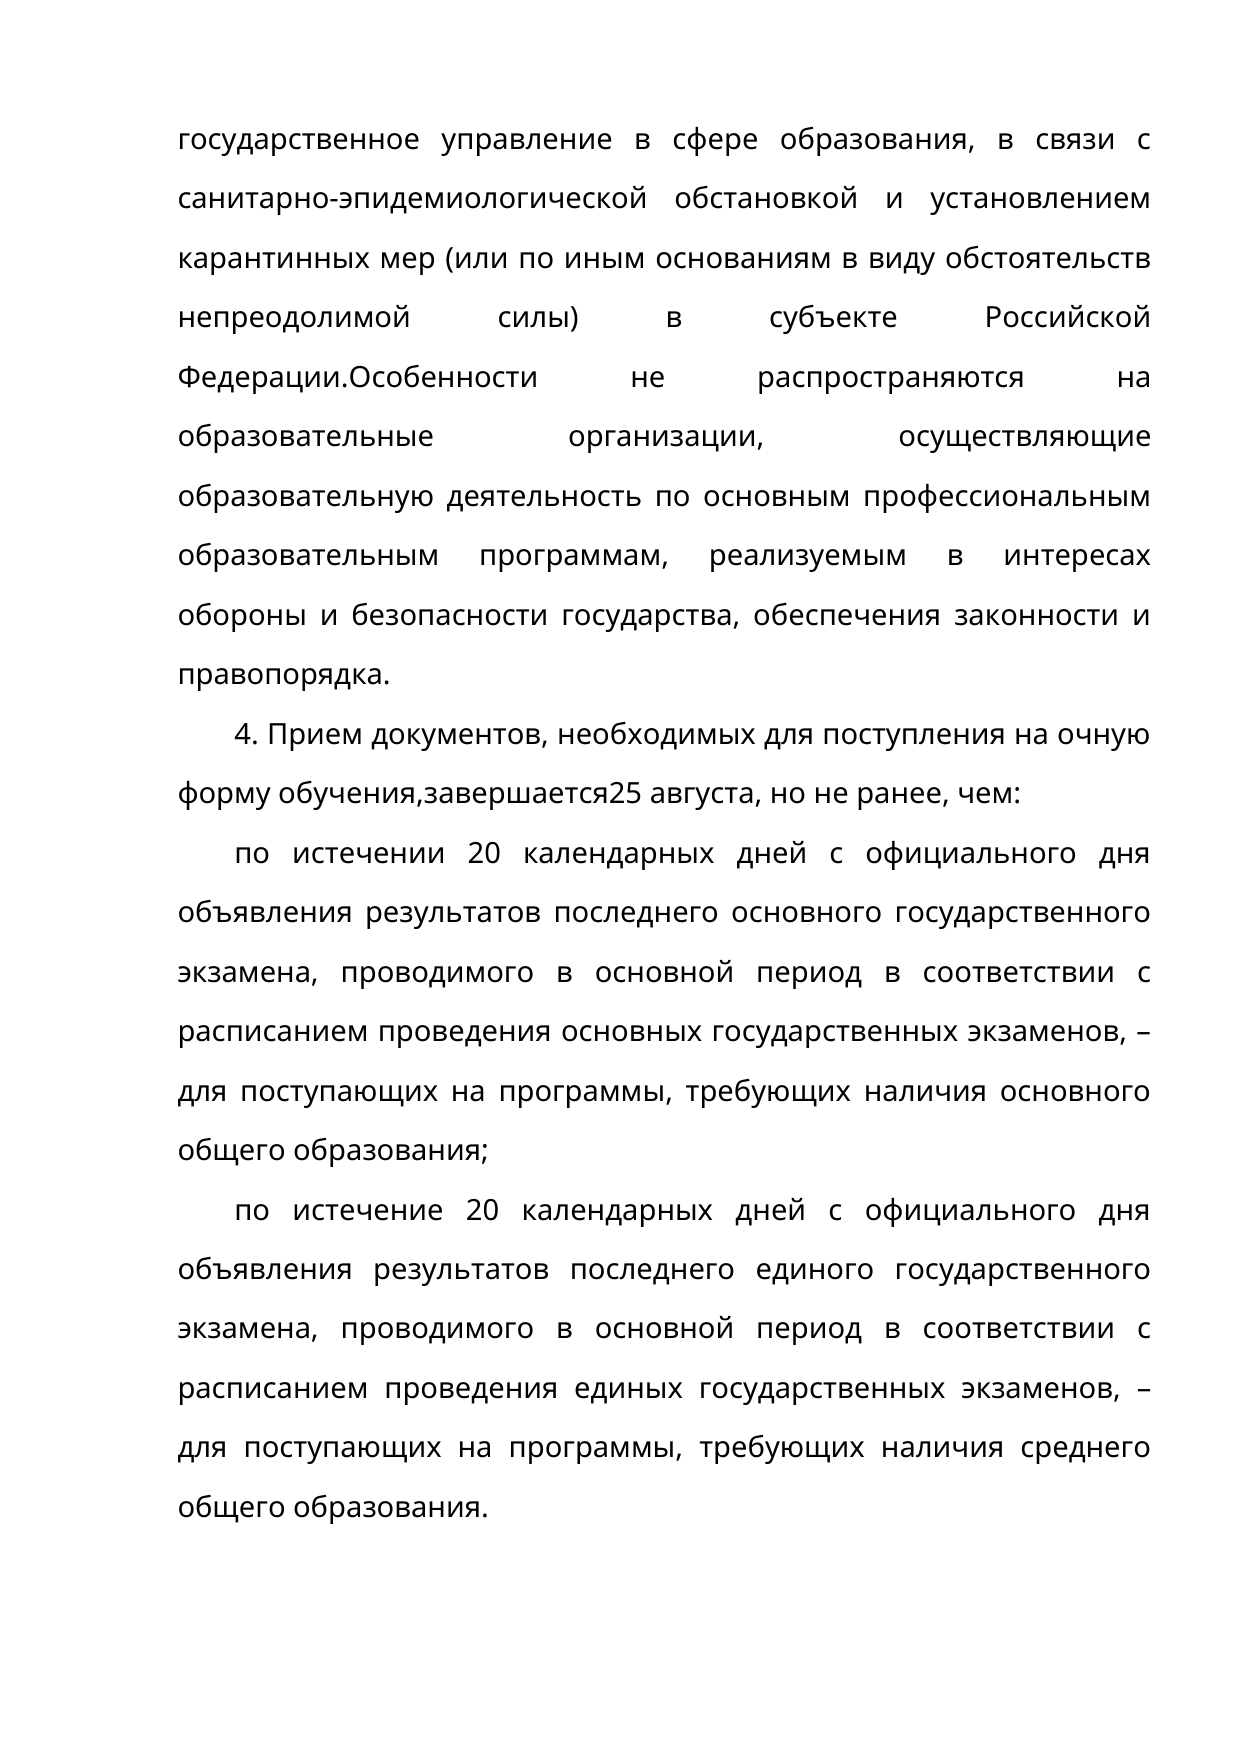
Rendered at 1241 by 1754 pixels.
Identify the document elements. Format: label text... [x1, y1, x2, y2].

text по истечение 20 календарных дней с официального дня объявления результатов последнего единого государственного экзамена, проводимого в основной период в соответствии с расписанием проведения единых государственных экзаменов, – для поступающих на программы, требующих наличия среднего общего образования. [177, 1189, 1152, 1526]
text 4. Прием документов, необходимых для поступления на очную форму обучения,завершается25 августа, но не ранее, чем: [177, 713, 1152, 812]
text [177, 118, 1152, 693]
text по истечении 20 календарных дней с официального дня объявления результатов последнего основного государственного экзамена, проводимого в основной период в соответствии с расписанием проведения основных государственных экзаменов, – для поступающих на программы, требующих наличия основного общего образования; [177, 832, 1152, 1169]
